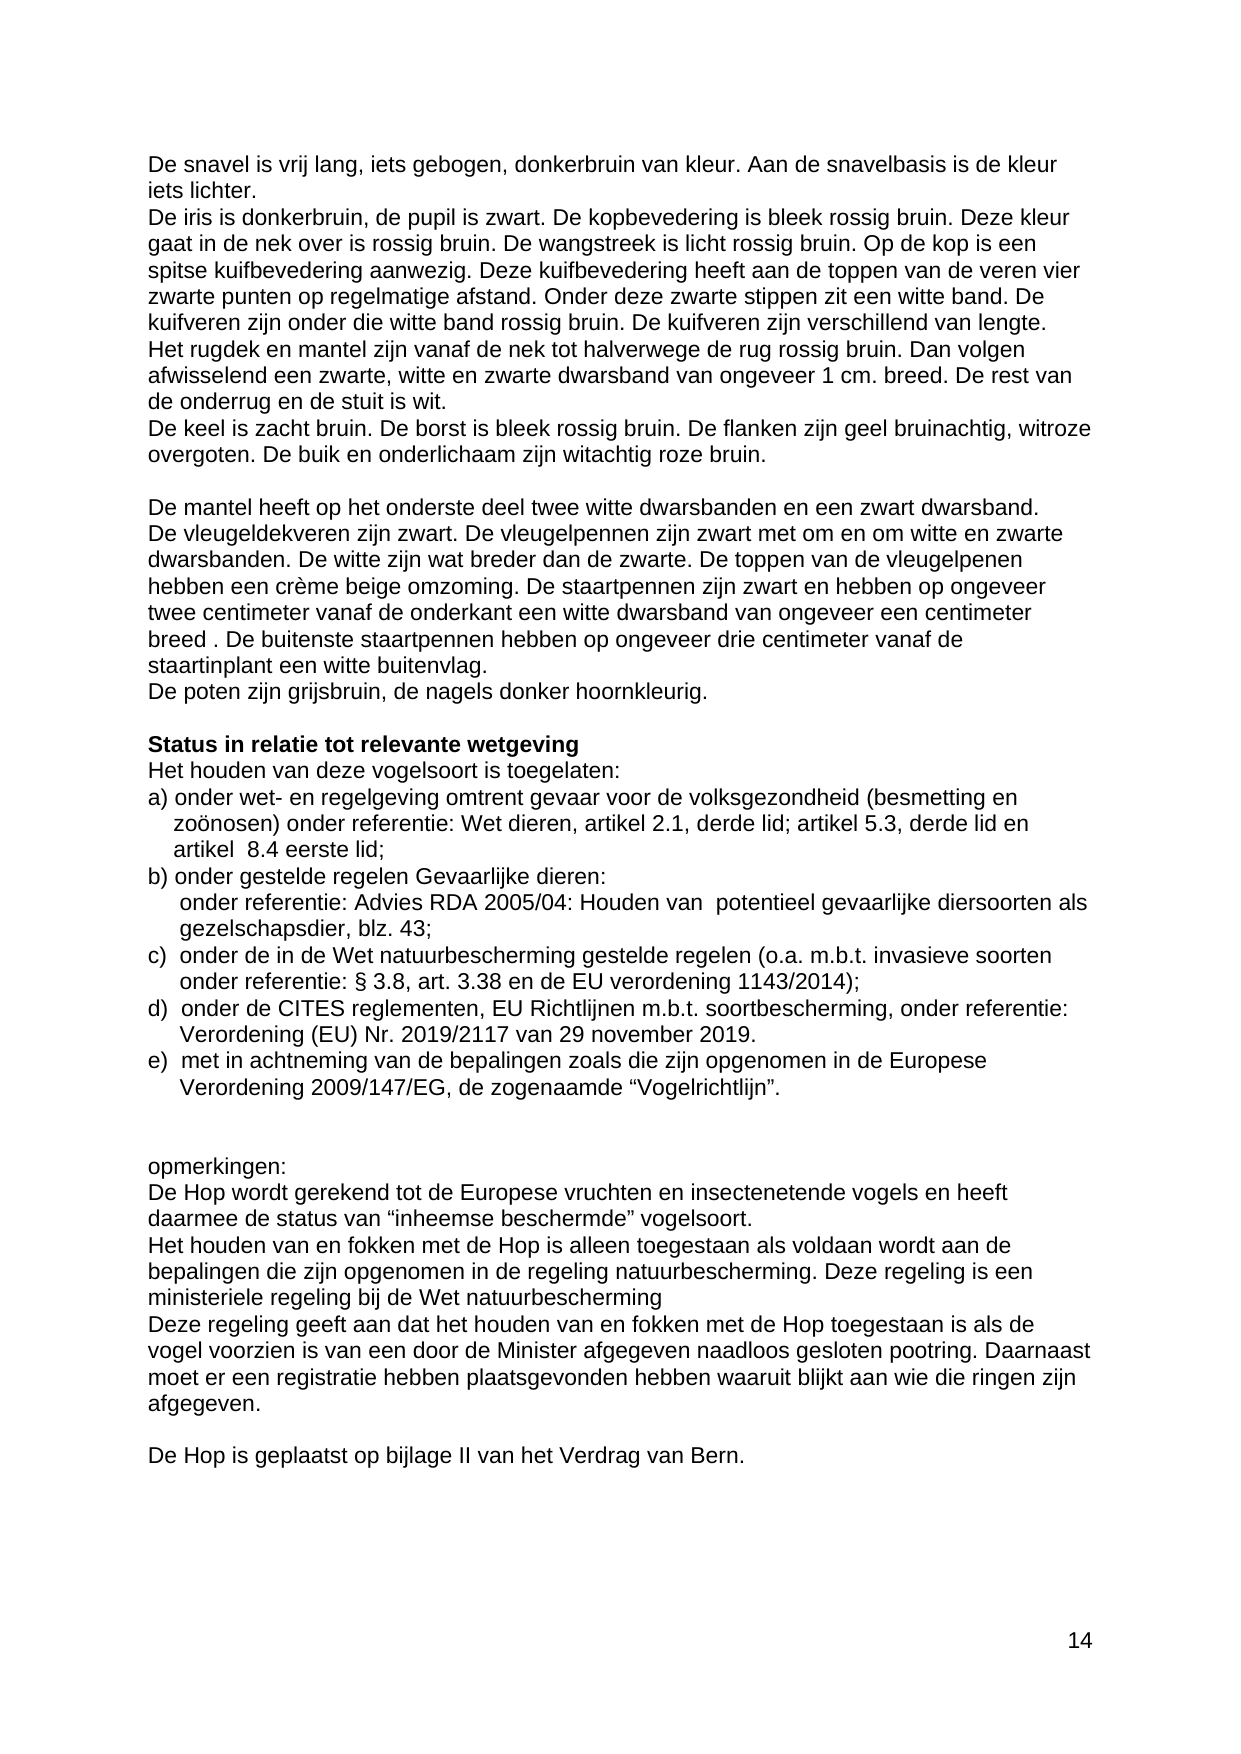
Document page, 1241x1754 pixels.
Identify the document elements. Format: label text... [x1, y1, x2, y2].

text De Hop wordt gerekend tot de Europese vruchten en insectenetende vogels en heeft daarmee de status van “inheemse beschermde” vogelsoort. [148, 1179, 1093, 1232]
text De Hop is geplaatst op bijlage II van het Verdrag van Bern. [148, 1442, 1093, 1469]
text onder referentie: § 3.8, art. 3.38 en de EU verordening 1143/2014); [148, 968, 1093, 994]
text gezelschapsdier, blz. 43; [148, 915, 1093, 942]
text Het houden van en fokken met de Hop is alleen toegestaan als voldaan wordt aan de bepalingen die zijn opgenomen in de regeling natuurbescherming. Deze regeling is een ministeriele regeling bij de Wet natuurbescherming [148, 1232, 1093, 1311]
text b) onder gestelde regelen Gevaarlijke dieren: [148, 863, 1093, 889]
text d) onder de CITES reglementen, EU Richtlijnen m.b.t. soortbescherming, onder referentie: [148, 994, 1093, 1021]
text e) met in achtneming van de bepalingen zoals die zijn opgenomen in de Europese [148, 1047, 1093, 1073]
text Het rugdek en mantel zijn vanaf de nek tot halverwege de rug rossig bruin. Dan volgen afwisselend een zwarte, witte en zwarte dwarsband van ongeveer 1 cm. breed. De rest van de onderrug en de stuit is wit. [148, 336, 1093, 415]
text Verordening 2009/147/EG, de zogenaamde “Vogelrichtlijn”. [148, 1073, 1093, 1100]
text Status in relatie tot relevante wetgeving [148, 731, 1093, 757]
text a) onder wet- en regelgeving omtrent gevaar voor de volksgezondheid (besmetting en [148, 784, 1093, 810]
text Deze regeling geeft aan dat het houden van en fokken met de Hop toegestaan is als de vogel voorzien is van een door de Minister afgegeven naadloos gesloten pootring. Daarnaast moet er een registratie hebben plaatsgevonden hebben waaruit blijkt aan wie die ringen zijn afgegeven. [148, 1311, 1093, 1416]
text opmerkingen: [148, 1153, 1093, 1179]
text c) onder de in de Wet natuurbescherming gestelde regelen (o.a. m.b.t. invasieve soorten [148, 942, 1093, 968]
text De iris is donkerbruin, de pupil is zwart. De kopbevedering is bleek rossig bruin. Deze kleur gaat in de nek over is rossig bruin. De wangstreek is licht rossig bruin. Op de kop is een spitse kuifbevedering aanwezig. Deze kuifbevedering heeft aan de toppen van de veren vier zwarte punten op regelmatige afstand. Onder deze zwarte stippen zit een witte band. De kuifveren zijn onder die witte band rossig bruin. De kuifveren zijn verschillend van lengte. [148, 204, 1093, 336]
text Het houden van deze vogelsoort is toegelaten: [148, 757, 1093, 784]
text De poten zijn grijsbruin, de nagels donker hoornkleurig. [148, 678, 1093, 704]
text De keel is zacht bruin. De borst is bleek rossig bruin. De flanken zijn geel bruinachtig, witroze overgoten. De buik en onderlichaam zijn witachtig roze bruin. [148, 415, 1093, 467]
text De snavel is vrij lang, iets gebogen, donkerbruin van kleur. Aan de snavelbasis is de kleur iets lichter. [148, 151, 1093, 204]
text zoönosen) onder referentie: Wet dieren, artikel 2.1, derde lid; artikel 5.3, derde lid en [148, 810, 1093, 836]
text onder referentie: Advies RDA 2005/04: Houden van potentieel gevaarlijke diersoorten als [148, 889, 1093, 915]
text De vleugeldekveren zijn zwart. De vleugelpennen zijn zwart met om en om witte en zwarte dwarsbanden. De witte zijn wat breder dan de zwarte. De toppen van de vleugelpenen hebben een crème beige omzoming. De staartpennen zijn zwart en hebben op ongeveer twee centimeter vanaf de onderkant een witte dwarsband van ongeveer een centimeter breed . De buitenste staartpennen hebben op ongeveer drie centimeter vanaf de staartinplant een witte buitenvlag. [148, 520, 1093, 678]
text artikel 8.4 eerste lid; [148, 836, 1093, 863]
text De mantel heeft op het onderste deel twee witte dwarsbanden en een zwart dwarsband. [148, 494, 1093, 520]
text Verordening (EU) Nr. 2019/2117 van 29 november 2019. [148, 1021, 1093, 1047]
